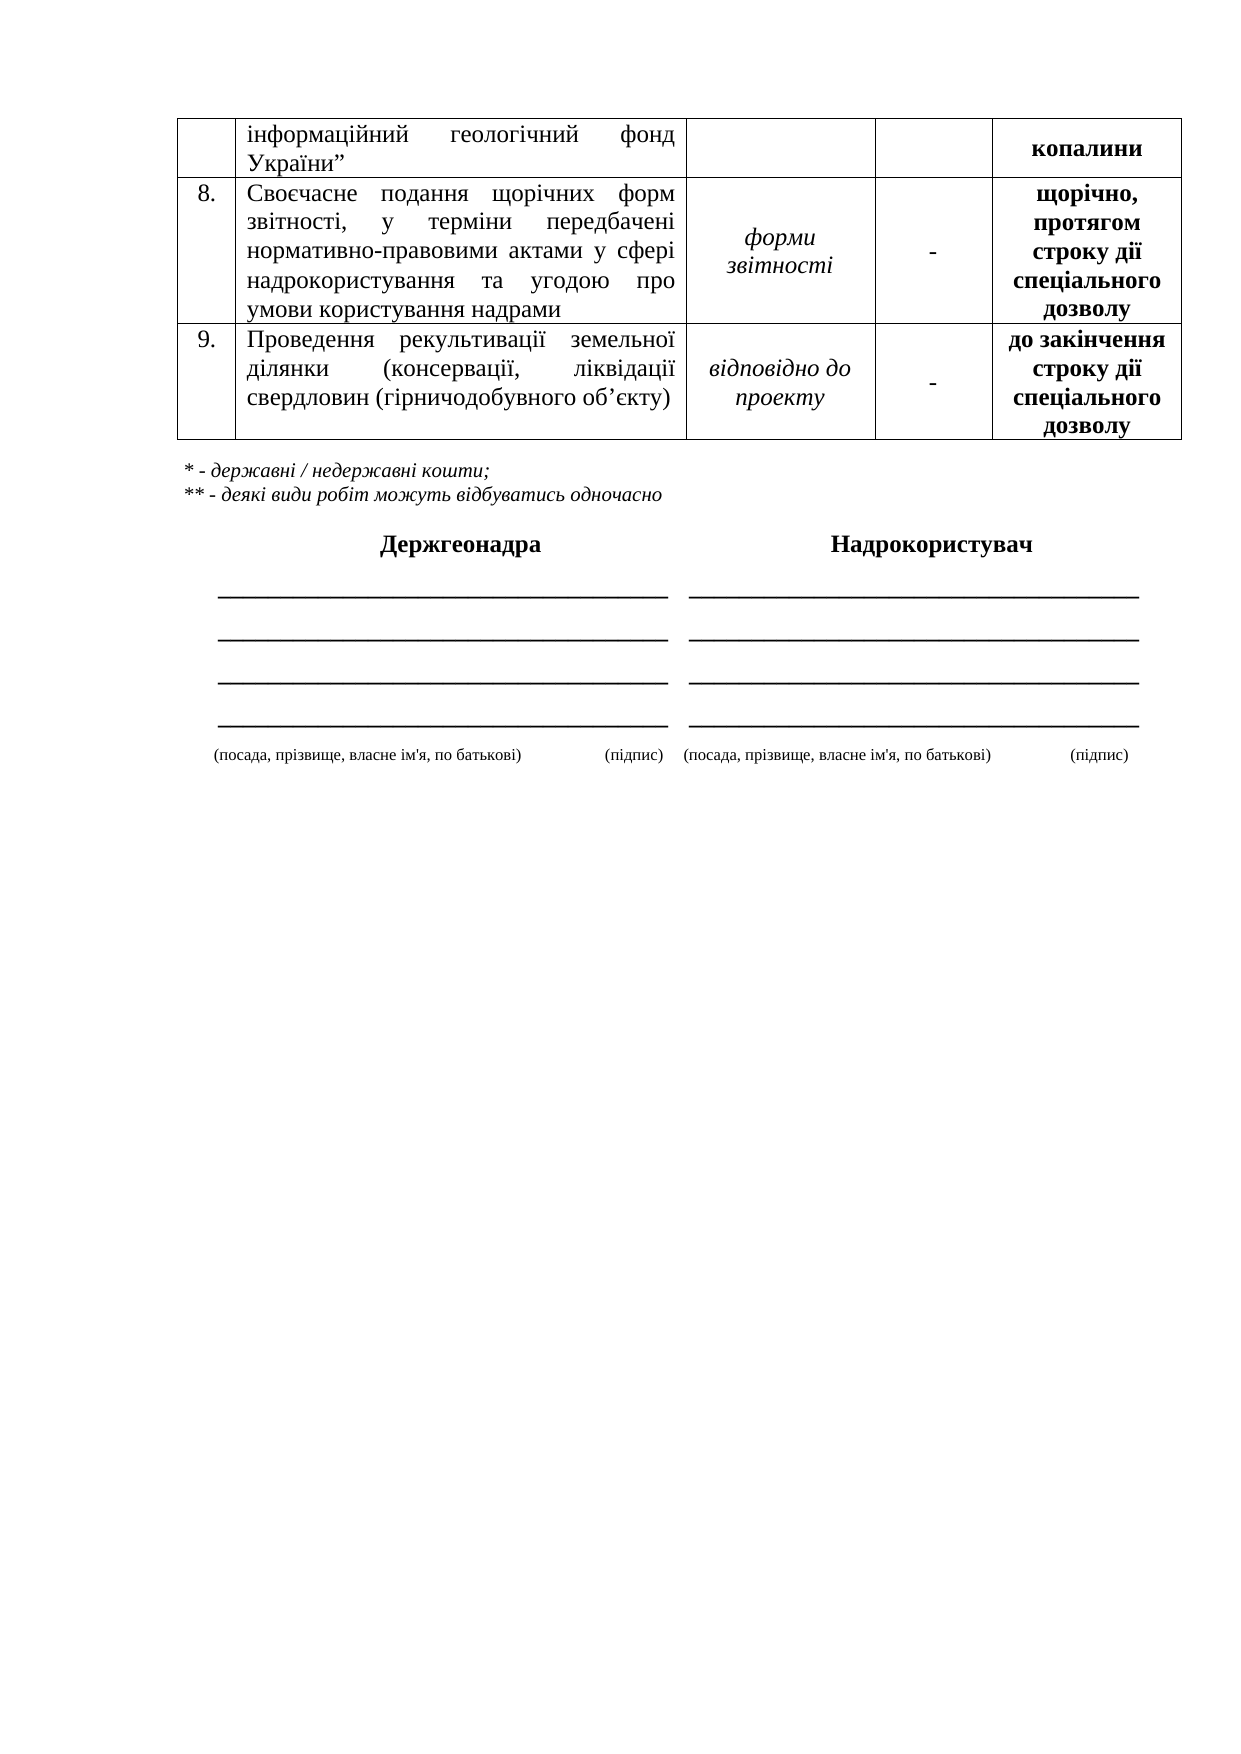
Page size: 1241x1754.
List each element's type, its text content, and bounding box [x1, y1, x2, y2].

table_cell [993, 119, 1181, 177]
table_cell - [876, 178, 992, 323]
table_cell Проведення рекультивації земельної ділянки (консервації, ліквідації свердловин (гірничодобувного об’єкту) [236, 324, 686, 439]
table_cell - [876, 119, 992, 177]
table_header Держгеонадра ________________________________________________________________________________________________________________________________________________ (посада, прізвище, власне ім'я, по батькові) (підпис) [208, 523, 678, 781]
table_cell - [876, 324, 992, 439]
table_cell 8. [178, 178, 235, 323]
table_cell відповідно до проекту [687, 324, 875, 439]
table_header * - державні / недержавні кошти; ** - деякі види робіт можуть відбуватись одночасно [177, 452, 1111, 512]
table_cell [687, 119, 875, 177]
table_cell 9. [178, 324, 235, 439]
table_cell щорічно, протягом строку дії спеціального дозволу [993, 178, 1181, 323]
table_header Надрокористувач ________________________________________________________________________________________________________________________________________________ (посада, прізвище, власне ім'я, по батькові) (підпис) [678, 523, 1150, 781]
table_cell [236, 119, 686, 177]
table_cell форми звітності [687, 178, 875, 323]
table_cell 7. [178, 119, 235, 177]
table_cell Своєчасне подання щорічних форм звітності, у терміни передбачені нормативно-правовими актами у сфері надрокористування та угодою про умови користування надрами [236, 178, 686, 323]
table_cell до закінчення строку дії спеціального дозволу [993, 324, 1181, 439]
